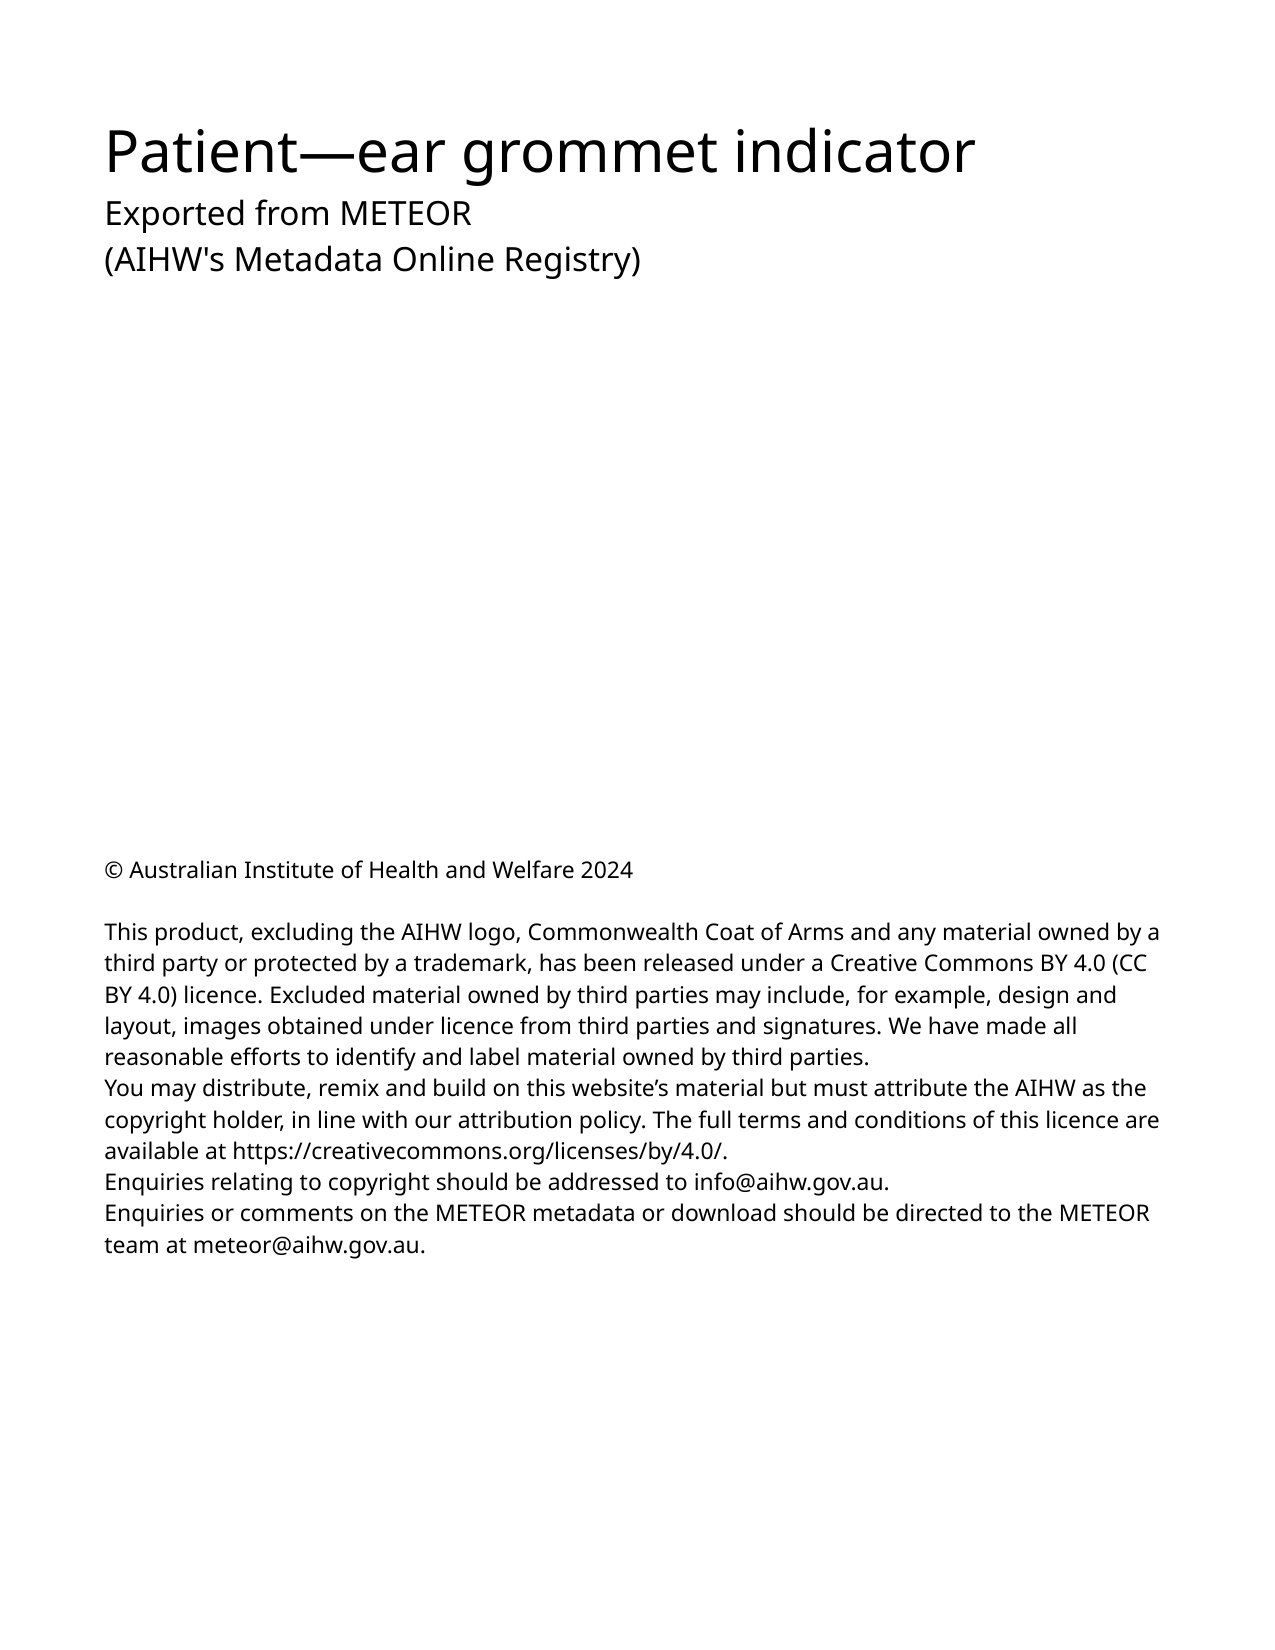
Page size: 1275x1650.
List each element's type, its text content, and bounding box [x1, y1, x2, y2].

subtitle (AIHW's Metadata Online Registry) [104, 235, 1171, 281]
text Enquiries or comments on the METEOR metadata or download should be directed to the METEOR team at meteor@aihw.gov.au. [104, 1197, 1171, 1260]
text You may distribute, remix and build on this website’s material but must attribute the AIHW as the copyright holder, in line with our attribution policy. The full terms and conditions of this licence are available at https://creativecommons.org/licenses/by/4.0/. [104, 1072, 1171, 1166]
text © Australian Institute of Health and Welfare 2024 [104, 854, 1171, 885]
text This product, excluding the AIHW logo, Commonwealth Coat of Arms and any material owned by a third party or protected by a trademark, has been released under a Creative Commons BY 4.0 (CC BY 4.0) licence. Excluded material owned by third parties may include, for example, design and layout, images obtained under licence from third parties and signatures. We have made all reasonable efforts to identify and label material owned by third parties. [104, 916, 1171, 1072]
text Enquiries relating to copyright should be addressed to info@aihw.gov.au. [104, 1166, 1171, 1197]
subtitle Exported from METEOR [104, 190, 1171, 235]
title Patient—ear grommet indicator [104, 110, 1171, 190]
